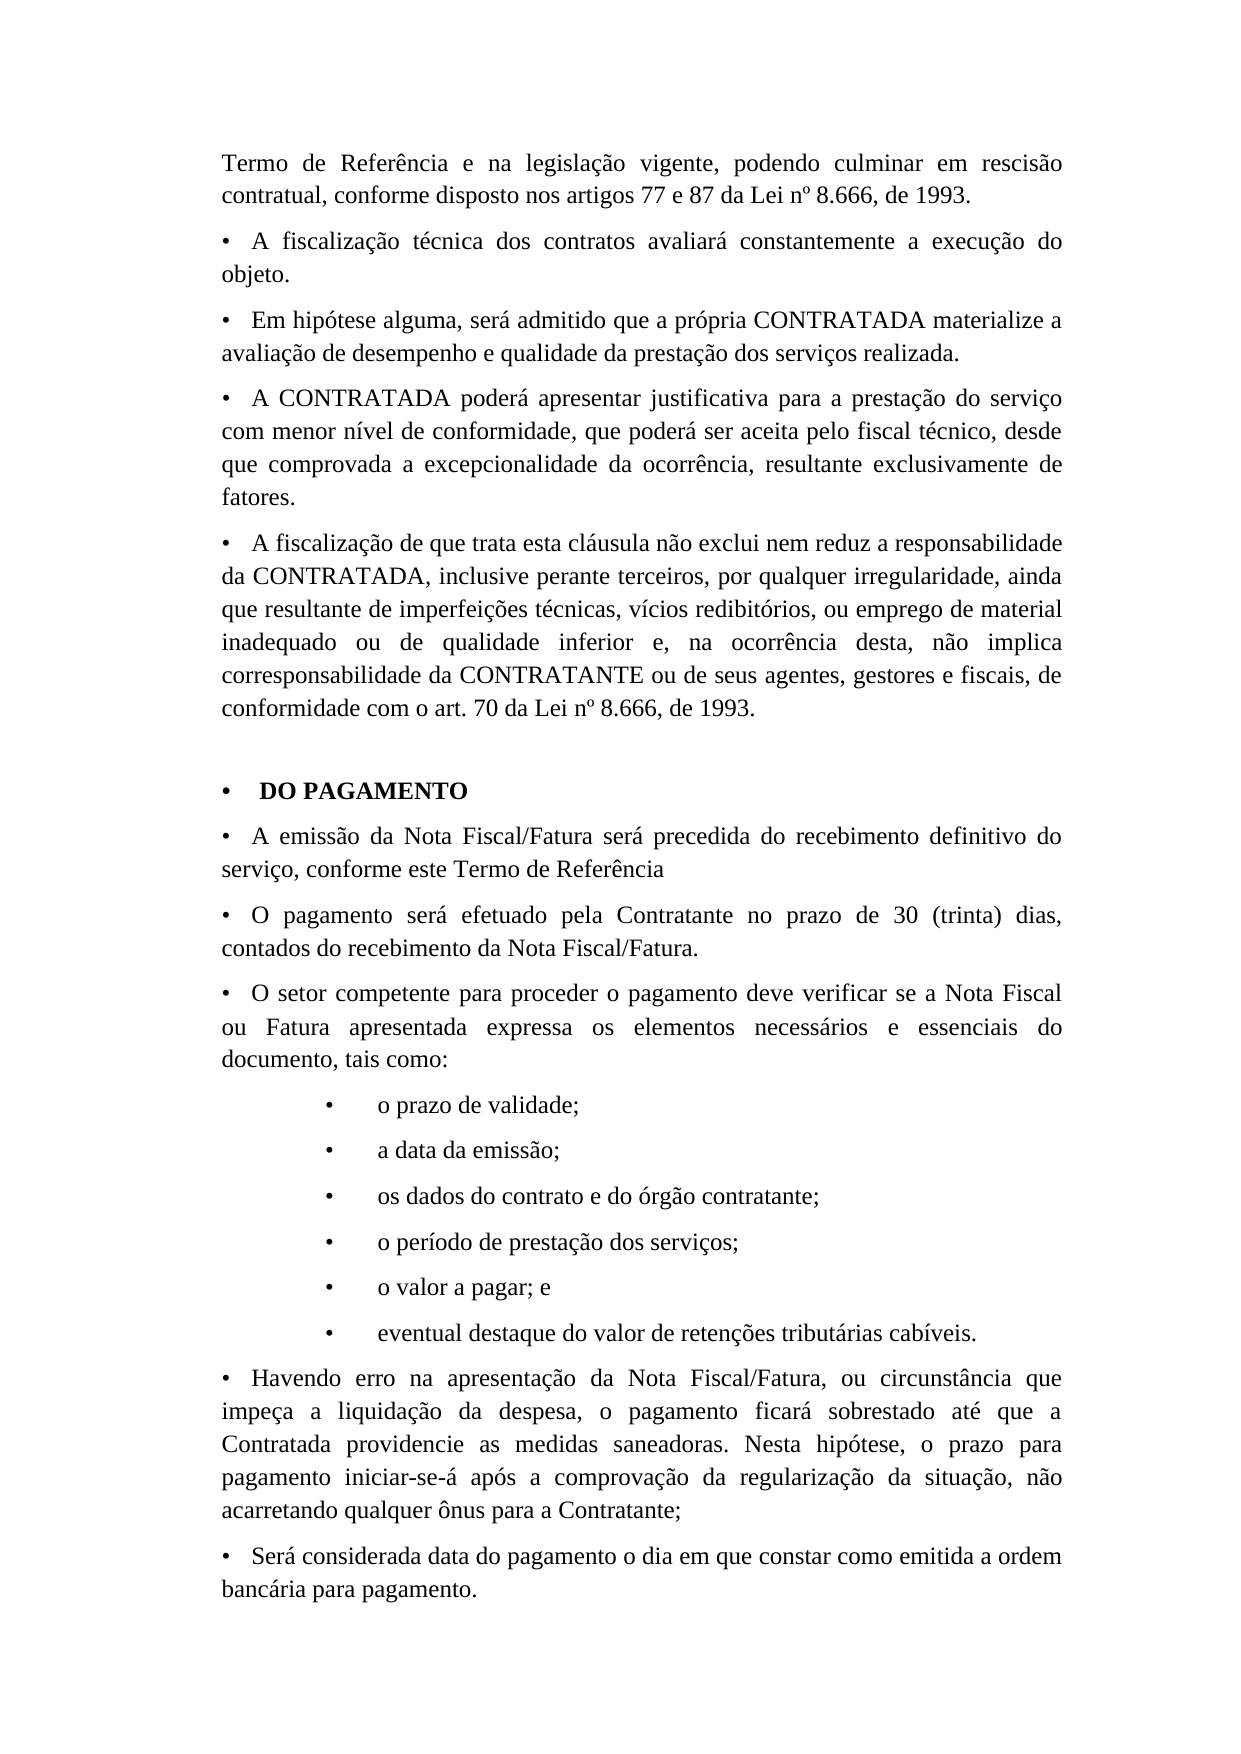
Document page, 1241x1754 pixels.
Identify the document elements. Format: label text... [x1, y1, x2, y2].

list eventual destaque do valor de retenções tributárias cabíveis. [325, 1318, 1063, 1346]
list a data da emissão; [325, 1136, 1063, 1164]
list O pagamento será efetuado pela Contratante no prazo de 30 (trinta) dias, contados do recebimento da Nota Fiscal/Fatura. [221, 900, 1063, 962]
list A CONTRATADA poderá apresentar justificativa para a prestação do serviço com menor nível de conformidade, que poderá ser aceita pelo fiscal técnico, desde que comprovada a excepcionalidade da ocorrência, resultante exclusivamente de fatores. [221, 383, 1063, 511]
list o valor a pagar; e [325, 1272, 1063, 1301]
list Em hipótese alguma, será admitido que a própria CONTRATADA materialize a avaliação de desempenho e qualidade da prestação dos serviços realizada. [221, 305, 1063, 366]
list A emissão da Nota Fiscal/Fatura será precedida do recebimento definitivo do serviço, conforme este Termo de Referência [221, 821, 1063, 883]
list Havendo erro na apresentação da Nota Fiscal/Fatura, ou circunstância que impeça a liquidação da despesa, o pagamento ficará sobrestado até que a Contratada providencie as medidas saneadoras. Nesta hipótese, o prazo para pagamento iniciar-se-á após a comprovação da regularização da situação, não acarretando qualquer ônus para a Contratante; [221, 1363, 1063, 1524]
list o prazo de validade; [325, 1090, 1063, 1119]
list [221, 148, 1063, 209]
list Será considerada data do pagamento o dia em que constar como emitida a ordem bancária para pagamento. [221, 1541, 1063, 1603]
list A fiscalização de que trata esta cláusula não exclui nem reduz a responsabilidade da CONTRATADA, inclusive perante terceiros, por qualquer irregularidade, ainda que resultante de imperfeições técnicas, vícios redibitórios, ou emprego de material inadequado ou de qualidade inferior e, na ocorrência desta, não implica corresponsabilidade da CONTRATANTE ou de seus agentes, gestores e fiscais, de conformidade com o art. 70 da Lei nº 8.666, de 1993. [221, 528, 1063, 722]
list A fiscalização técnica dos contratos avaliará constantemente a execução do objeto. [221, 226, 1063, 288]
list o período de prestação dos serviços; [325, 1227, 1063, 1255]
list os dados do contrato e do órgão contratante; [325, 1181, 1063, 1210]
list O setor competente para proceder o pagamento deve verificar se a Nota Fiscal ou Fatura apresentada expressa os elementos necessários e essenciais do documento, tais como: [221, 978, 1063, 1073]
list DO PAGAMENTO [222, 776, 1063, 805]
